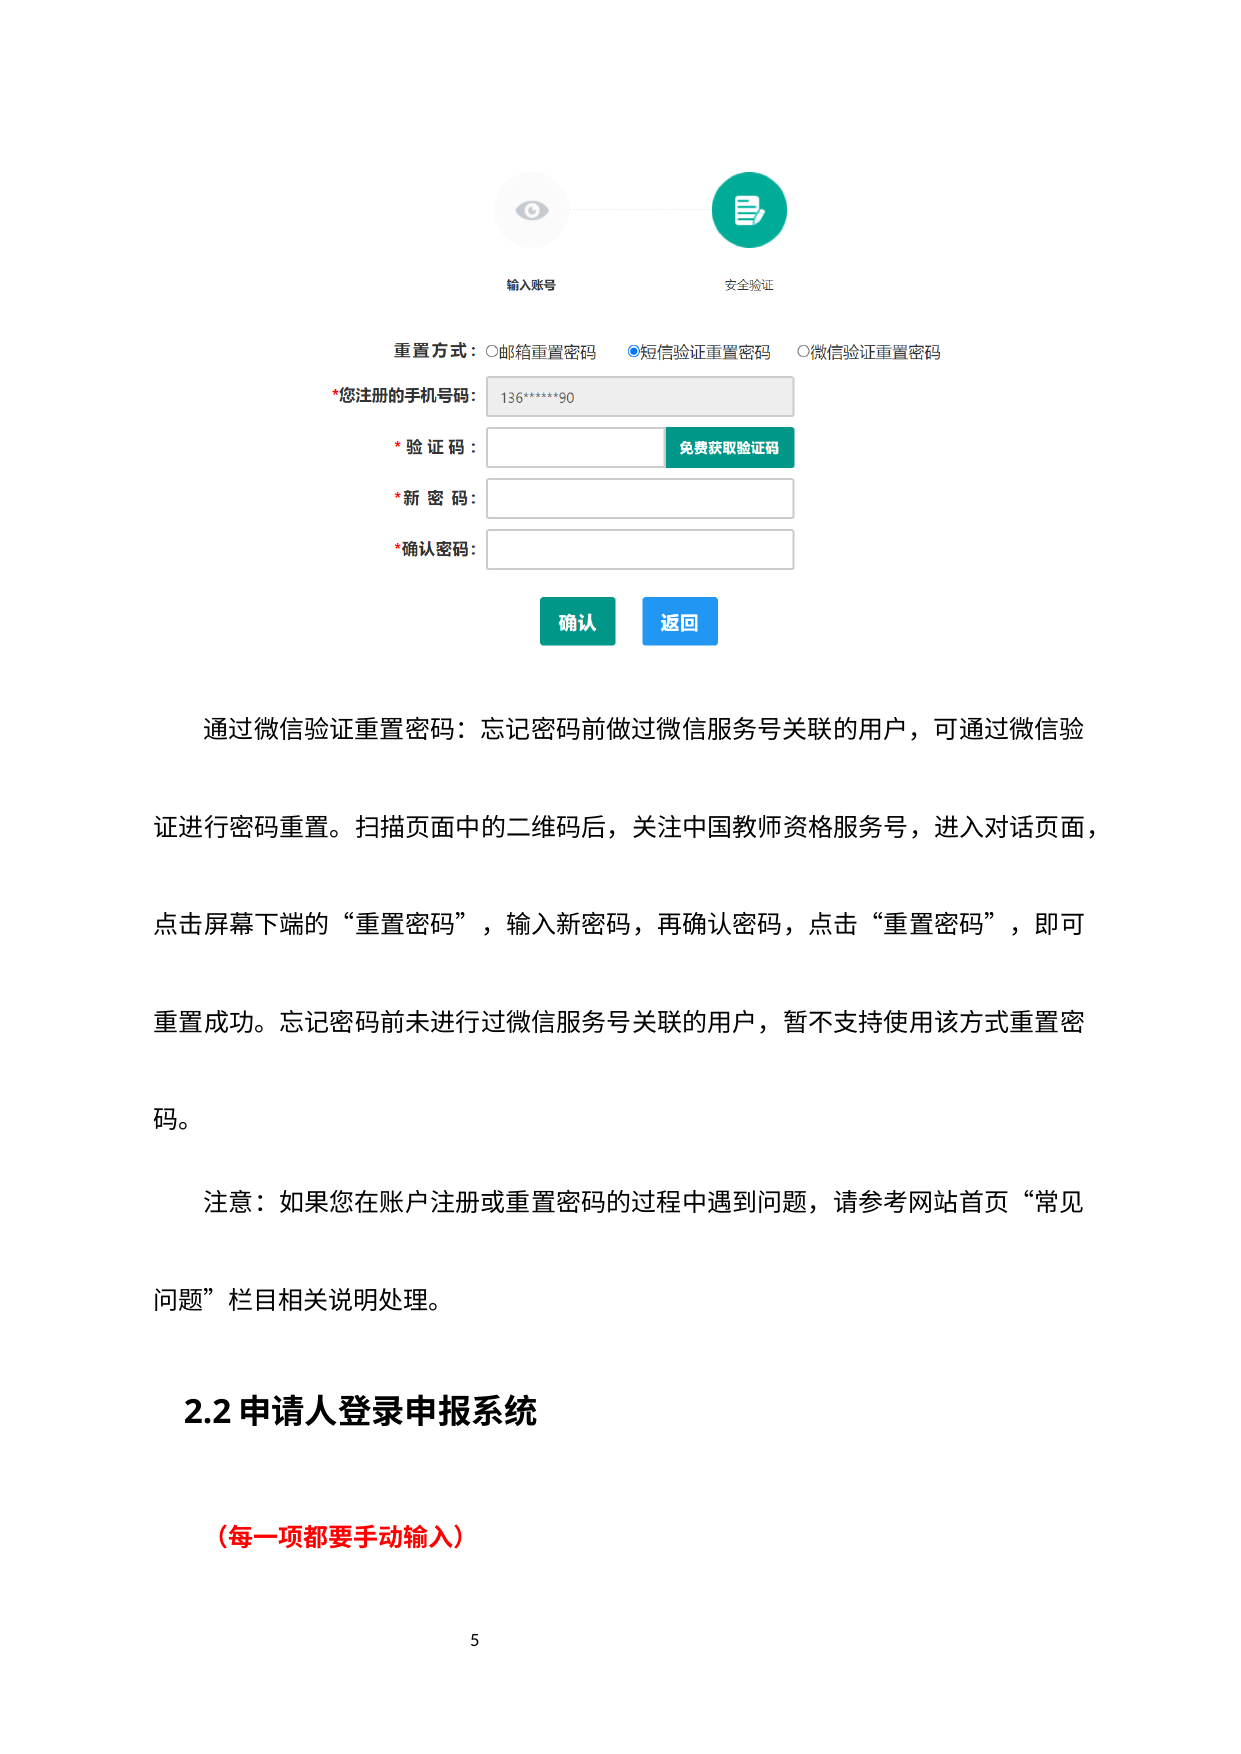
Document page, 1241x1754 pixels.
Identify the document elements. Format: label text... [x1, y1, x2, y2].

text 通过微信验证重置密码：忘记密码前做过微信服务号关联的用户，可通过微信验证进行密码重置。扫描页面中的二维码后，关注中国教师资格服务号，进入对话页面，点击屏幕下端的“重置密码”，输入新密码，再确认密码，点击“重置密码”，即可重置成功。忘记密码前未进行过微信服务号关联的用户，暂不支持使用该方式重置密码。 [153, 695, 1087, 1150]
text 注意：如果您在账户注册或重置密码的过程中遇到问题，请参考网站首页“常见问题”栏目相关说明处理。 [153, 1168, 1087, 1331]
text （每一项都要手动输入） [153, 1503, 1087, 1568]
subtitle 2.2申请人登录申报系统 [184, 1376, 1087, 1441]
picture [197, 162, 1095, 652]
